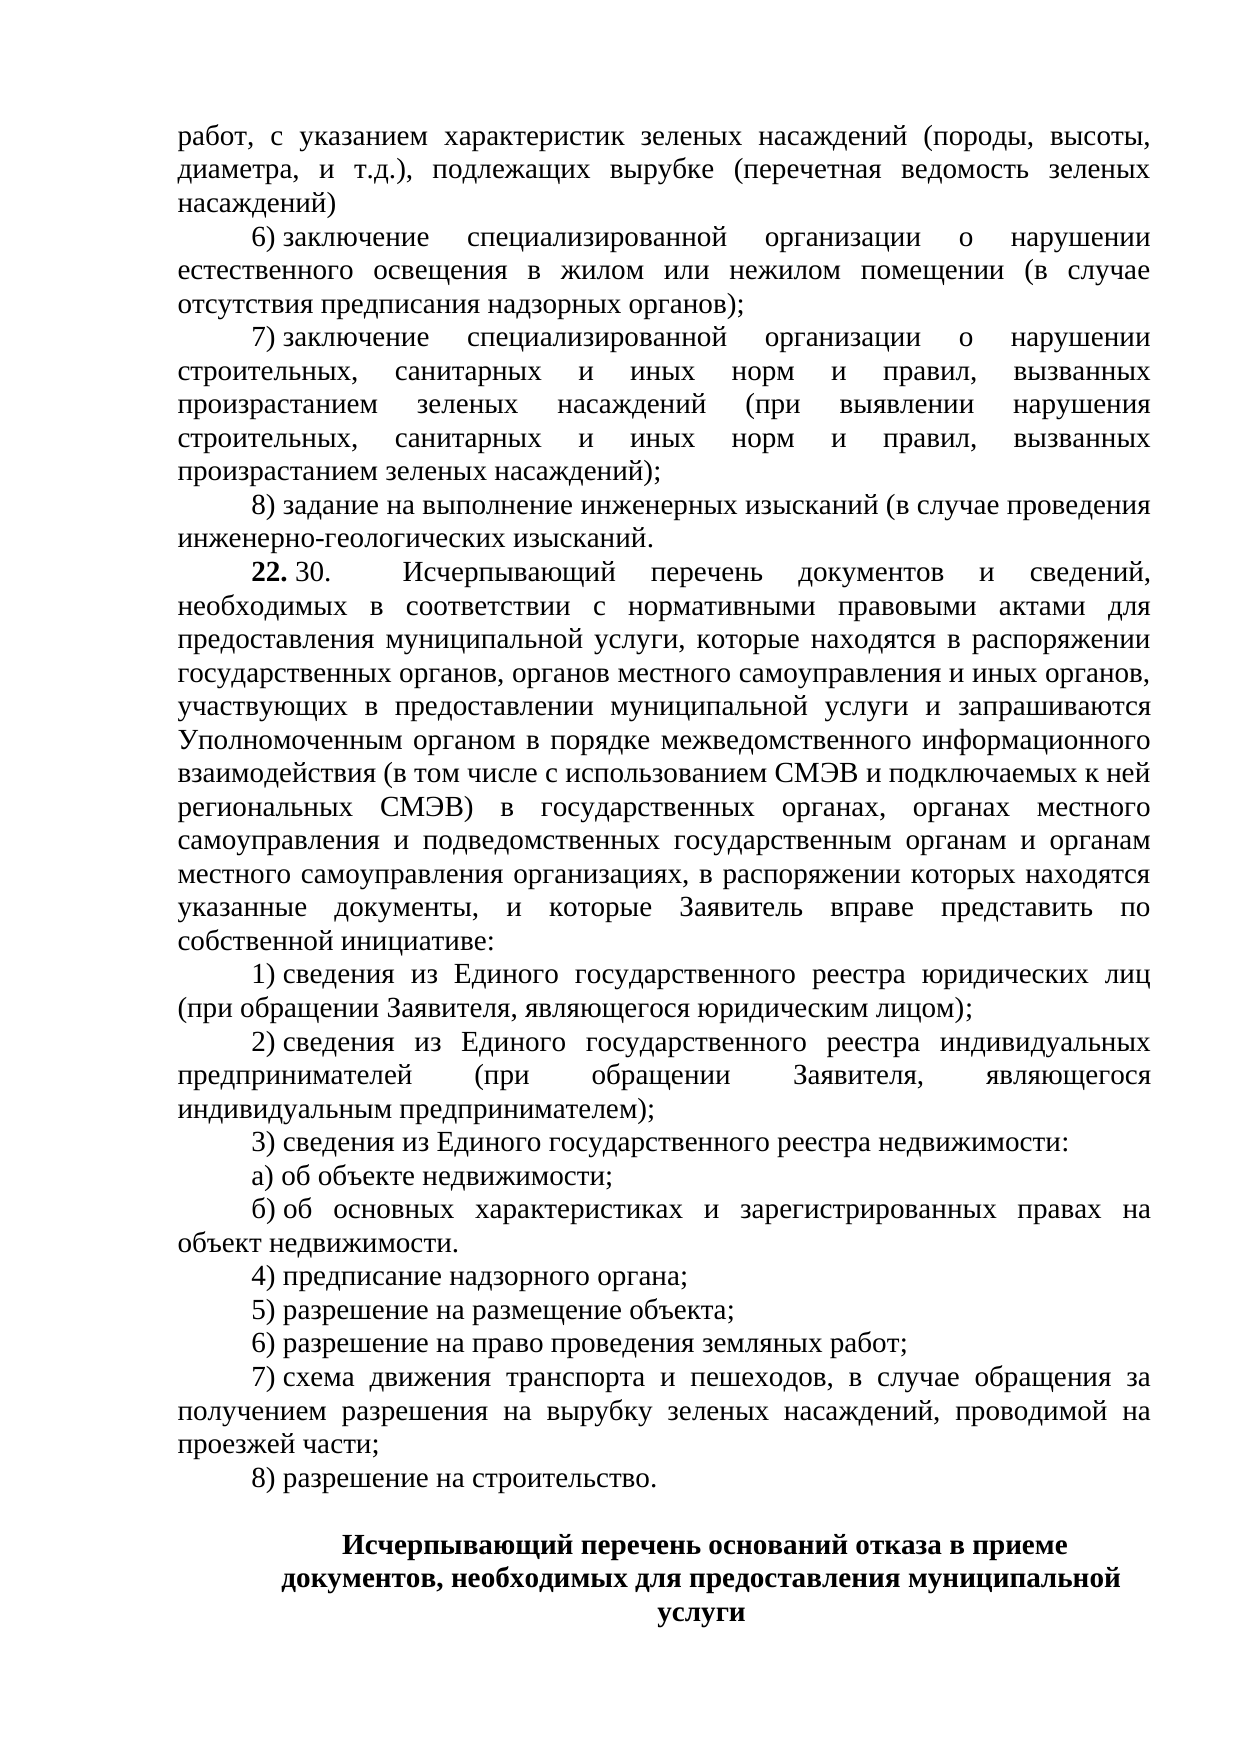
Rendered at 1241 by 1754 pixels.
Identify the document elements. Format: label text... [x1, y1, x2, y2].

text 6) заключение специализированной организации о нарушении естественного освещения в жилом или нежилом помещении (в случае отсутствия предписания надзорных органов); [177, 219, 1151, 319]
text 4) предписание надзорного органа; [177, 1258, 1151, 1292]
text 5) разрешение на размещение объекта; [177, 1292, 1151, 1326]
text 7) схема движения транспорта и пешеходов, в случае обращения за получением разрешения на вырубку зеленых насаждений, проводимой на проезжей части; [177, 1359, 1151, 1460]
text 6) разрешение на право проведения земляных работ; [177, 1326, 1151, 1359]
text Исчерпывающий перечень оснований отказа в приеме документов, необходимых для предоставления муниципальной услуги [251, 1527, 1151, 1627]
text 2) сведения из Единого государственного реестра индивидуальных предпринимателей (при обращении Заявителя, являющегося индивидуальным предпринимателем); [177, 1024, 1151, 1124]
text 7) заключение специализированной организации о нарушении строительных, санитарных и иных норм и правил, вызванных произрастанием зеленых насаждений (при выявлении нарушения строительных, санитарных и иных норм и правил, вызванных произрастанием зеленых насаждений); [177, 319, 1151, 487]
text б) об основных характеристиках и зарегистрированных правах на объект недвижимости. [177, 1191, 1151, 1258]
subtitle 30. Исчерпывающий перечень документов и сведений, необходимых в соответствии с нормативными правовыми актами для предоставления муниципальной услуги, которые находятся в распоряжении государственных органов, органов местного самоуправления и иных органов, участвующих в предоставлении муниципальной услуги и запрашиваются Уполномоченным органом в порядке межведомственного информационного взаимодействия (в том числе с использованием СМЭВ и подключаемых к ней региональных СМЭВ) в государственных органах, органах местного самоуправления и подведомственных государственным органам и органам местного самоуправления организациях, в распоряжении которых находятся указанные документы, и которые Заявитель вправе представить по собственной инициативе: [177, 554, 1151, 957]
text 1) сведения из Единого государственного реестра юридических лиц (при обращении Заявителя, являющегося юридическим лицом); [177, 957, 1151, 1024]
text 8) разрешение на строительство. [177, 1460, 1151, 1493]
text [177, 118, 1151, 219]
text 3) сведения из Единого государственного реестра недвижимости: [177, 1124, 1151, 1158]
text а) об объекте недвижимости; [177, 1158, 1151, 1191]
list 8) задание на выполнение инженерных изысканий (в случае проведения инженерно-геологических изысканий. [177, 487, 1151, 554]
